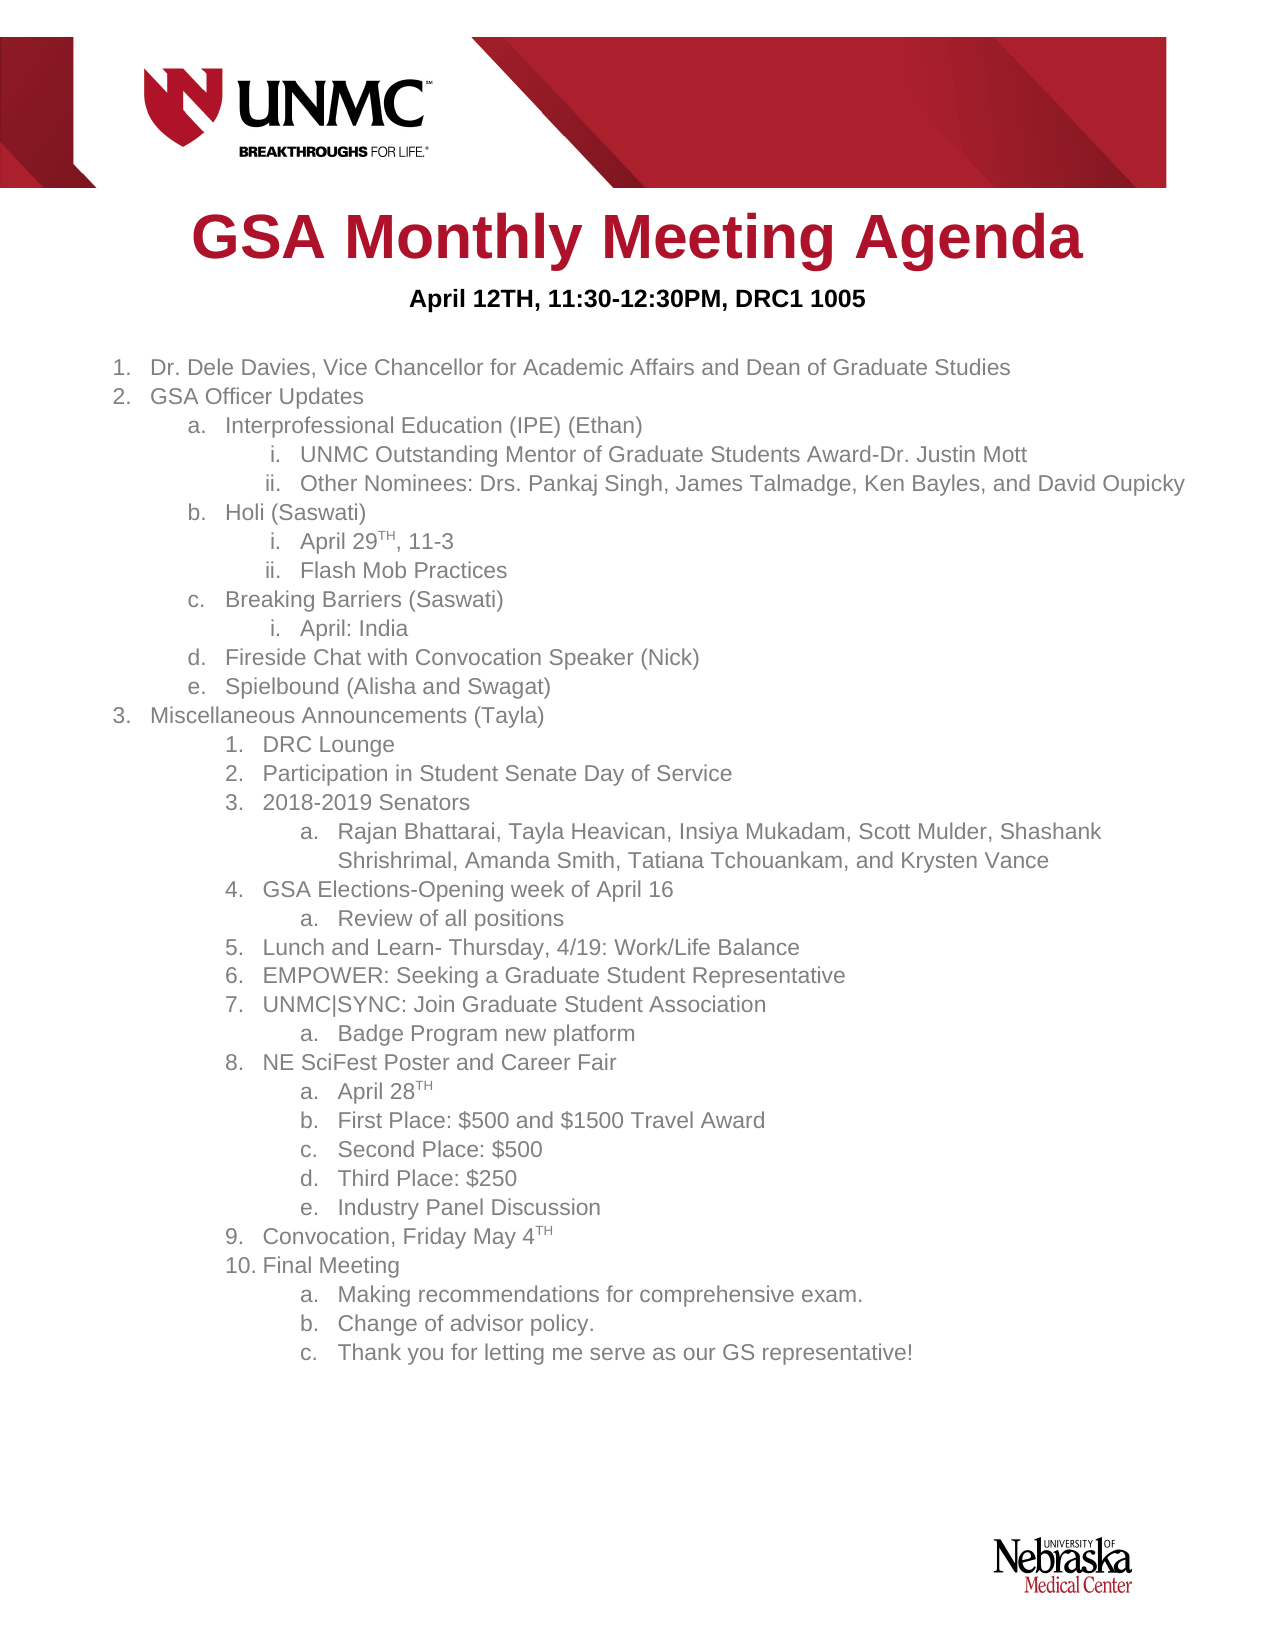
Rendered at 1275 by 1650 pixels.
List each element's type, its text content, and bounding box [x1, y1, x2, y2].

list GSA Elections-Opening week of April 16 [225, 876, 1200, 902]
list Flash Mob Practices [281, 557, 1200, 583]
list Miscellaneous Announcements (Tayla) [112, 702, 1200, 728]
list UNMC Outstanding Mentor of Graduate Students Award-Dr. Justin Mott [281, 441, 1200, 468]
list Industry Panel Discussion [300, 1194, 1200, 1221]
list EMPOWER: Seeking a Graduate Student Representative [225, 962, 1200, 989]
text GSA Monthly Meeting Agenda [75, 200, 1200, 272]
list DRC Lounge [225, 731, 1200, 757]
list Third Place: $250 [300, 1165, 1200, 1192]
list NE SciFest Poster and Career Fair [225, 1049, 1200, 1076]
list Change of advisor policy. [300, 1310, 1200, 1336]
list Holi (Saswati) [187, 499, 1200, 526]
list Rajan Bhattarai, Tayla Heavican, Insiya Mukadam, Scott Mulder, Shashank Shrishrimal, Amanda Smith, Tatiana Tchouankam, and Krysten Vance [300, 818, 1200, 873]
list Making recommendations for comprehensive exam. [300, 1281, 1200, 1307]
list Lunch and Learn- Thursday, 4/19: Work/Life Balance [225, 933, 1200, 960]
list Thank you for letting me serve as our GS representative! [300, 1339, 1200, 1365]
list Badge Program new platform [300, 1020, 1200, 1047]
list Participation in Student Senate Day of Service [225, 760, 1200, 786]
list Spielbound (Alisha and Swagat) [187, 673, 1200, 699]
text April 12TH, 11:30-12:30PM, DRC1 1005 [75, 284, 1200, 342]
list Review of all positions [300, 904, 1200, 931]
list Fireside Chat with Convocation Speaker (Nick) [187, 644, 1200, 670]
list April 28TH [300, 1078, 1200, 1105]
list 2018-2019 Senators [225, 789, 1200, 815]
list Other Nominees: Drs. Pankaj Singh, James Talmadge, Ken Bayles, and David Oupicky [281, 470, 1200, 497]
list First Place: $500 and $1500 Travel Award [300, 1107, 1200, 1134]
picture [993, 1537, 1133, 1593]
list April 29TH, 11-3 [281, 528, 1200, 554]
list Dr. Dele Davies, Vice Chancellor for Academic Affairs and Dean of Graduate Studies [112, 354, 1200, 381]
list Convocation, Friday May 4TH [225, 1223, 1200, 1249]
list Final Meeting [225, 1252, 1200, 1278]
list GSA Officer Updates [112, 383, 1200, 410]
list UNMC|SYNC: Join Graduate Student Association [225, 991, 1200, 1018]
list Second Place: $500 [300, 1136, 1200, 1163]
list April: India [281, 615, 1200, 641]
list Breaking Barriers (Saswati) [187, 586, 1200, 612]
list Interprofessional Education (IPE) (Ethan) [187, 412, 1200, 439]
picture [0, 37, 1167, 188]
